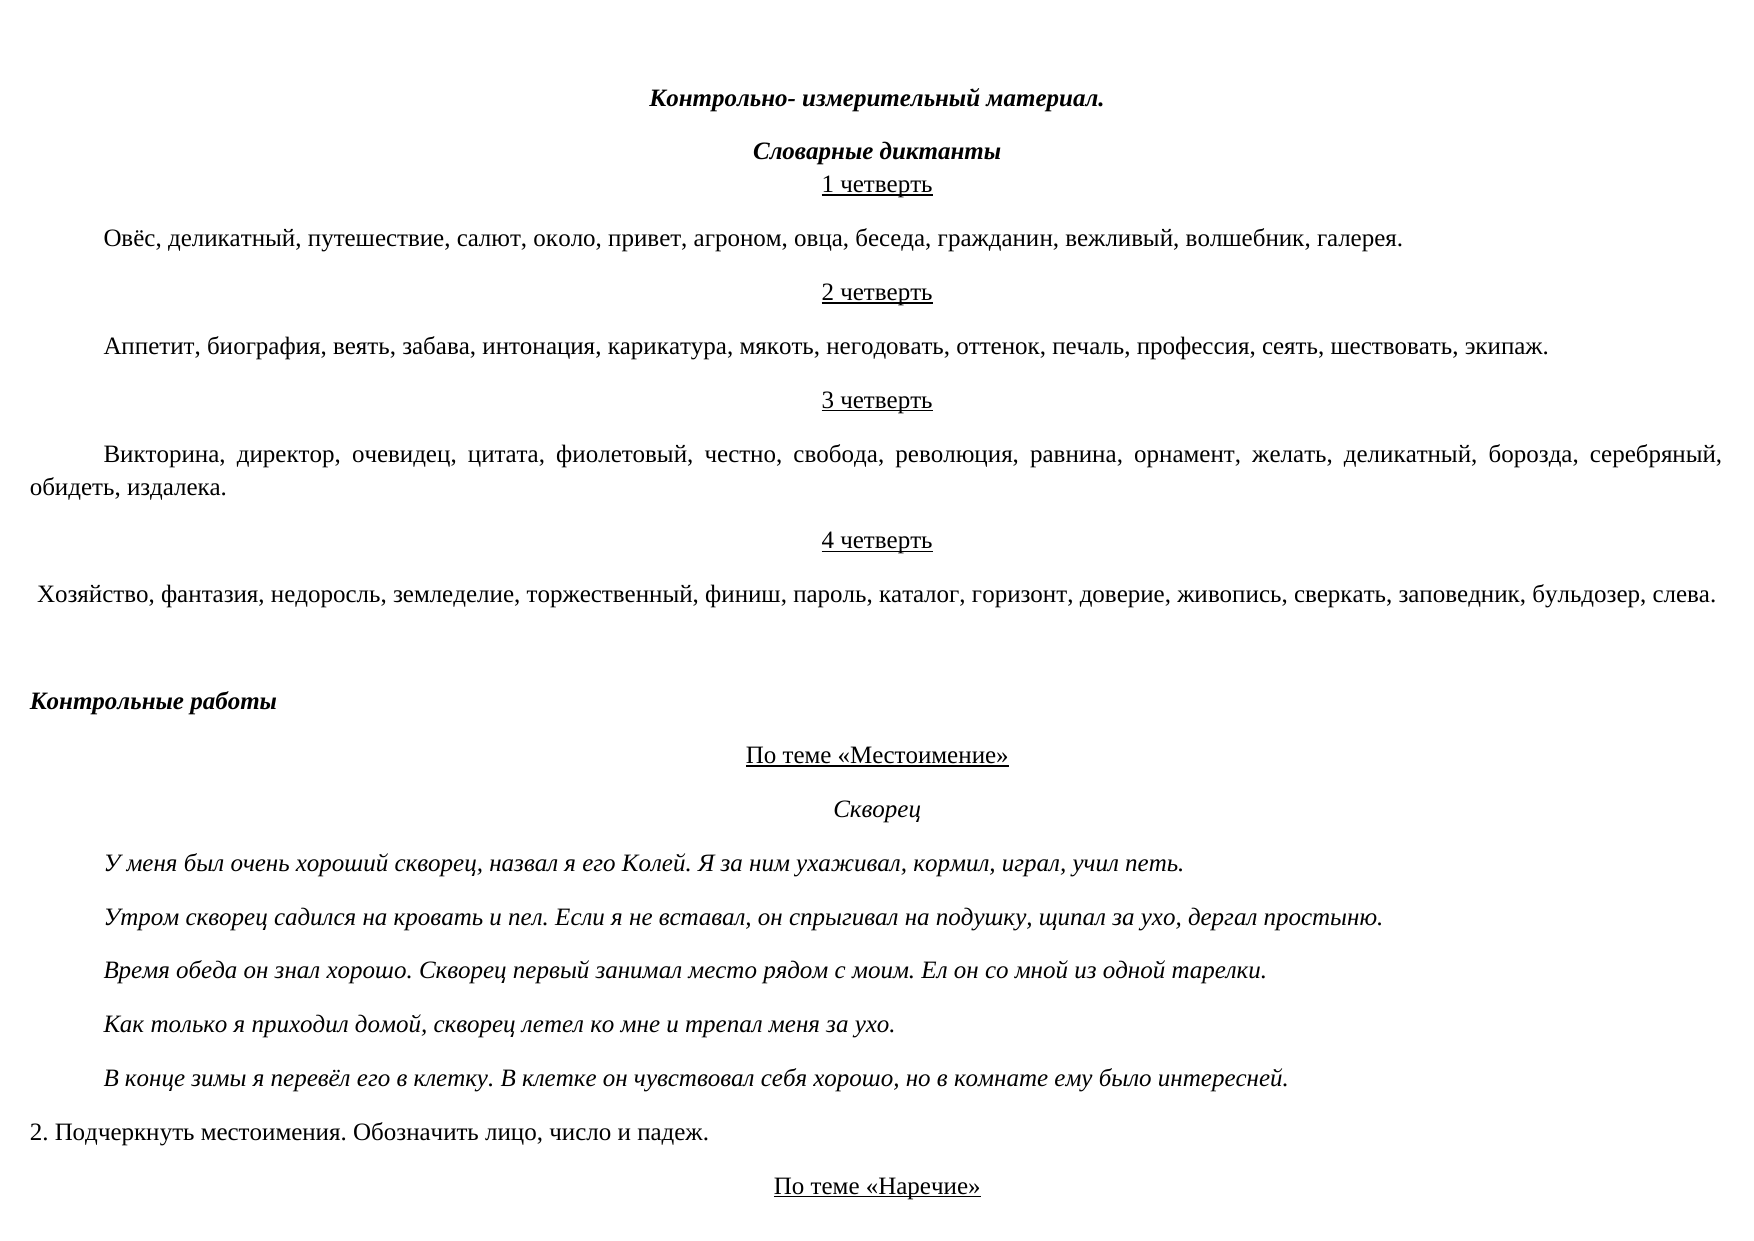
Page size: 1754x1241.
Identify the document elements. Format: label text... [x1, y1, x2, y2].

text Аппетит, биография, веять, забава, интонация, карикатура, мякоть, негодовать, оттенок, печаль, профессия, сеять, шествовать, экипаж. [29, 331, 1724, 360]
text Как только я приходил домой, скворец летел ко мне и трепал меня за ухо. [29, 1009, 1724, 1038]
text 2 четверть [29, 277, 1724, 306]
text 1 четверть [29, 169, 1724, 198]
subtitle Словарные диктанты [29, 136, 1724, 165]
text По теме «Местоимение» [29, 740, 1724, 769]
text Время обеда он знал хорошо. Скворец первый занимал место рядом с моим. Ел он со мной из одной тарелки. [29, 956, 1724, 984]
text 3 четверть [29, 385, 1724, 414]
subtitle Контрольно- измерительный материал. [29, 83, 1724, 111]
text Хозяйство, фантазия, недоросль, земледелие, торжественный, финиш, пароль, каталог, горизонт, доверие, живопись, сверкать, заповедник, бульдозер, слева. [29, 579, 1724, 608]
text По теме «Наречие» [29, 1171, 1724, 1200]
text Контрольные работы [29, 686, 1724, 715]
text Викторина, директор, очевидец, цитата, фиолетовый, честно, свобода, революция, равнина, орнамент, желать, деликатный, борозда, серебряный, обидеть, издалека. [29, 439, 1724, 501]
text Утром скворец садился на кровать и пел. Если я не вставал, он спрыгивал на подушку, щипал за ухо, дергал простыню. [29, 902, 1724, 931]
text В конце зимы я перевёл его в клетку. В клетке он чувствовал себя хорошо, но в комнате ему было интересней. [29, 1063, 1724, 1092]
text Скворец [29, 794, 1724, 823]
text Овёс, деликатный, путешествие, салют, около, привет, агроном, овца, беседа, гражданин, вежливый, волшебник, галерея. [29, 223, 1724, 252]
text 4 четверть [29, 526, 1724, 554]
text У меня был очень хороший скворец, назвал я его Колей. Я за ним ухаживал, кормил, играл, учил петь. [29, 848, 1724, 877]
text 2. Подчеркнуть местоимения. Обозначить лицо, число и падеж. [29, 1117, 1724, 1146]
